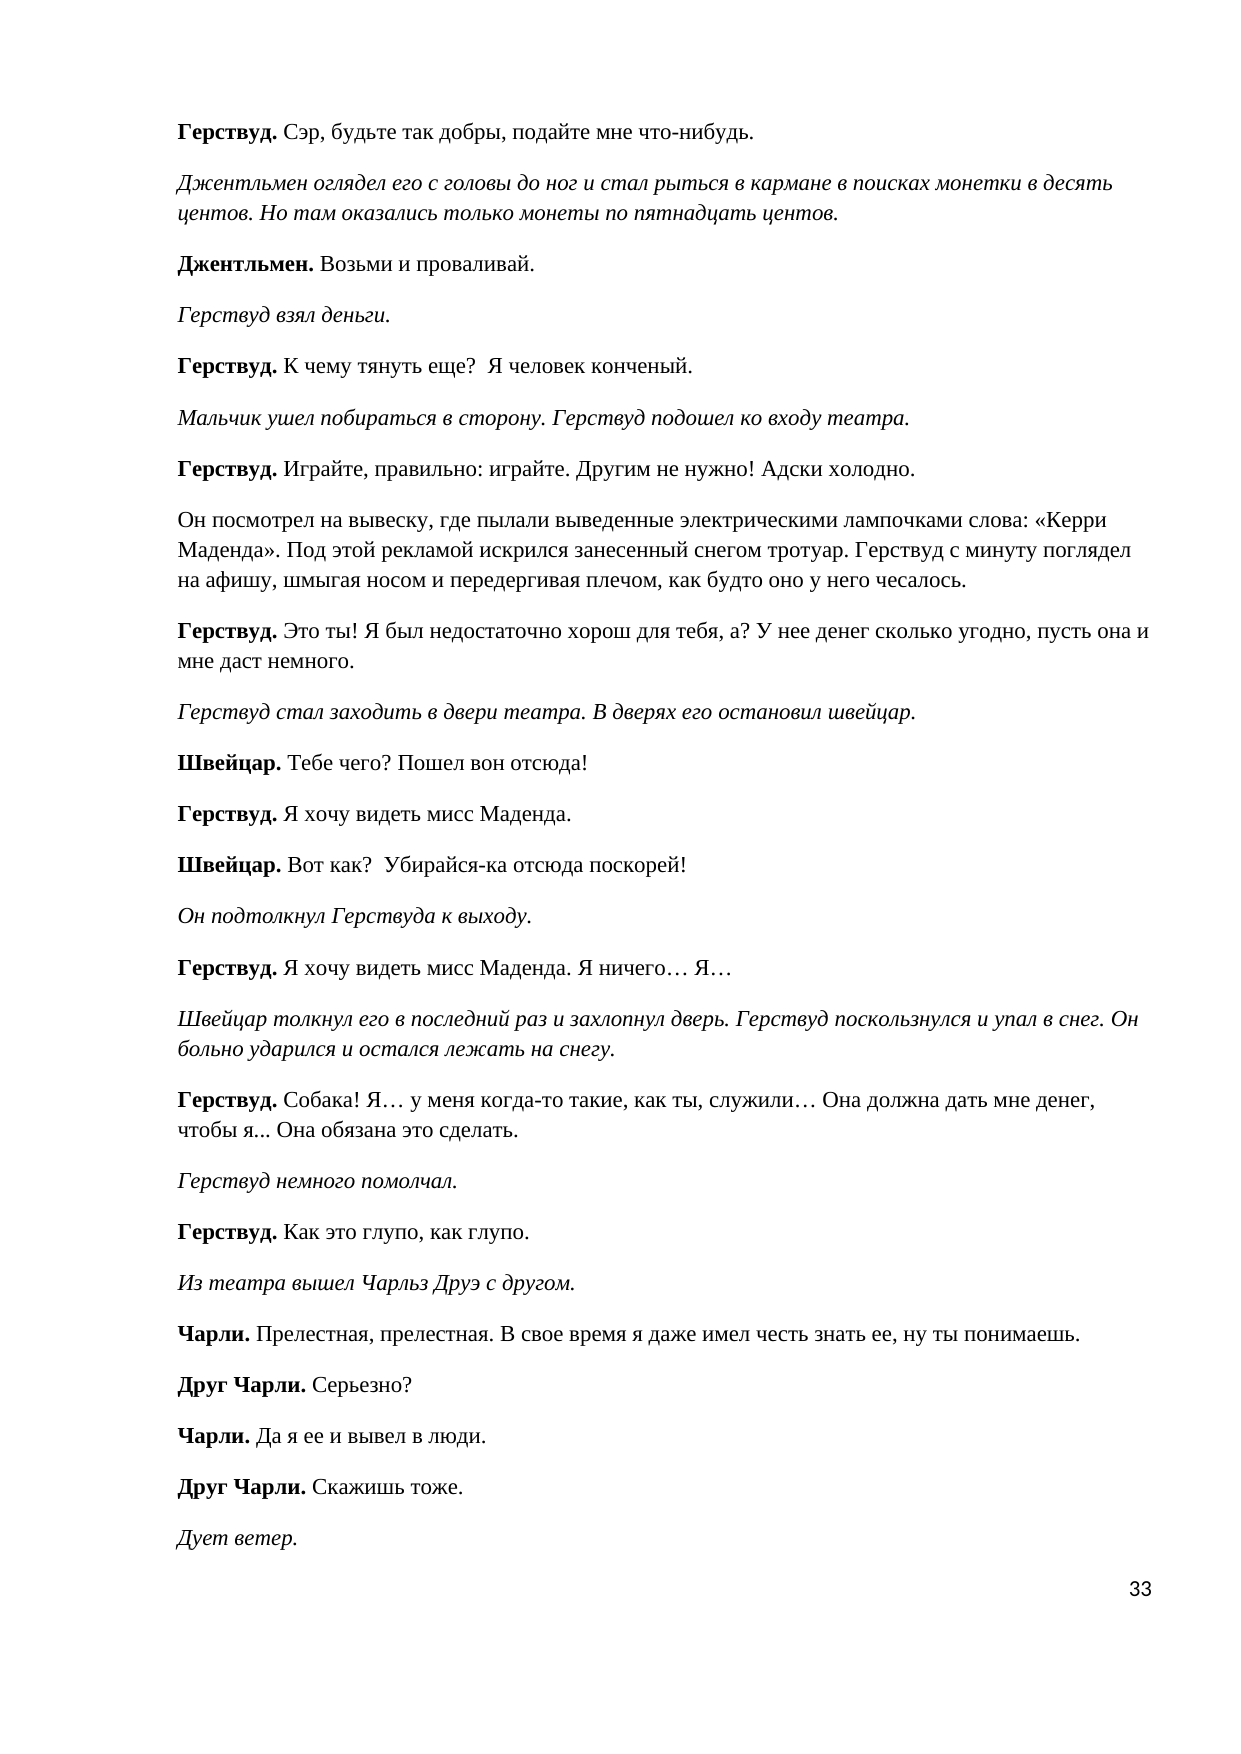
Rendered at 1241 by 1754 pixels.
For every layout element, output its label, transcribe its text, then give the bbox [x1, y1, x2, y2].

text Герствуд. Собака! Я… у меня когда-то такие, как ты, служили… Она должна дать мне денег, чтобы я... Она обязана это сделать. [177, 1086, 1152, 1142]
text Швейцар. Тебе чего? Пошел вон отсюда! [177, 749, 1152, 776]
text Он посмотрел на вывеску, где пылали выведенные электрическими лампочками слова: «Керри Маденда». Под этой рекламой искрился занесенный снегом тротуар. Герствуд с минуту поглядел на афишу, шмыгая носом и передергивая плечом, как будто оно у него чесалось. [177, 506, 1152, 592]
text Дует ветер. [177, 1524, 1152, 1551]
text Джентльмен. Возьми и проваливай. [177, 250, 1152, 277]
text Чарли. Прелестная, прелестная. В свое время я даже имел честь знать ее, ну ты понимаешь. [177, 1320, 1152, 1347]
text Герствуд. К чему тянуть еще? Я человек конченый. [177, 352, 1152, 379]
text Герствуд стал заходить в двери театра. В дверях его остановил швейцар. [177, 698, 1152, 725]
text Швейцар толкнул его в последний раз и захлопнул дверь. Герствуд поскользнулся и упал в снег. Он больно ударился и остался лежать на снегу. [177, 1004, 1152, 1061]
text Герствуд. Я хочу видеть мисс Маденда. Я ничего… Я… [177, 953, 1152, 980]
text Герствуд взял деньги. [177, 301, 1152, 328]
text Из театра вышел Чарльз Друэ с другом. [177, 1269, 1152, 1296]
text Джентльмен оглядел его с головы до ног и стал рыться в кармане в поисках монетки в десять центов. Но там оказались только монеты по пятнадцать центов. [177, 169, 1152, 226]
text Друг Чарли. Скажишь тоже. [177, 1473, 1152, 1500]
text Герствуд. Я хочу видеть мисс Маденда. [177, 800, 1152, 827]
text Он подтолкнул Герствуда к выходу. [177, 902, 1152, 929]
text Герствуд немного помолчал. [177, 1167, 1152, 1193]
text Герствуд. Как это глупо, как глупо. [177, 1218, 1152, 1244]
text Герствуд. Сэр, будьте так добры, подайте мне что-нибудь. [177, 118, 1152, 144]
text Чарли. Да я ее и вывел в люди. [177, 1422, 1152, 1449]
text Швейцар. Вот как? Убирайся-ка отсюда поскорей! [177, 851, 1152, 878]
text Друг Чарли. Серьезно? [177, 1371, 1152, 1398]
text Герствуд. Это ты! Я был недостаточно хорош для тебя, а? У нее денег сколько угодно, пусть она и мне даст немного. [177, 617, 1152, 674]
text Герствуд. Играйте, правильно: играйте. Другим не нужно! Адски холодно. [177, 454, 1152, 481]
text Мальчик ушел побираться в сторону. Герствуд подошел ко входу театра. [177, 403, 1152, 430]
